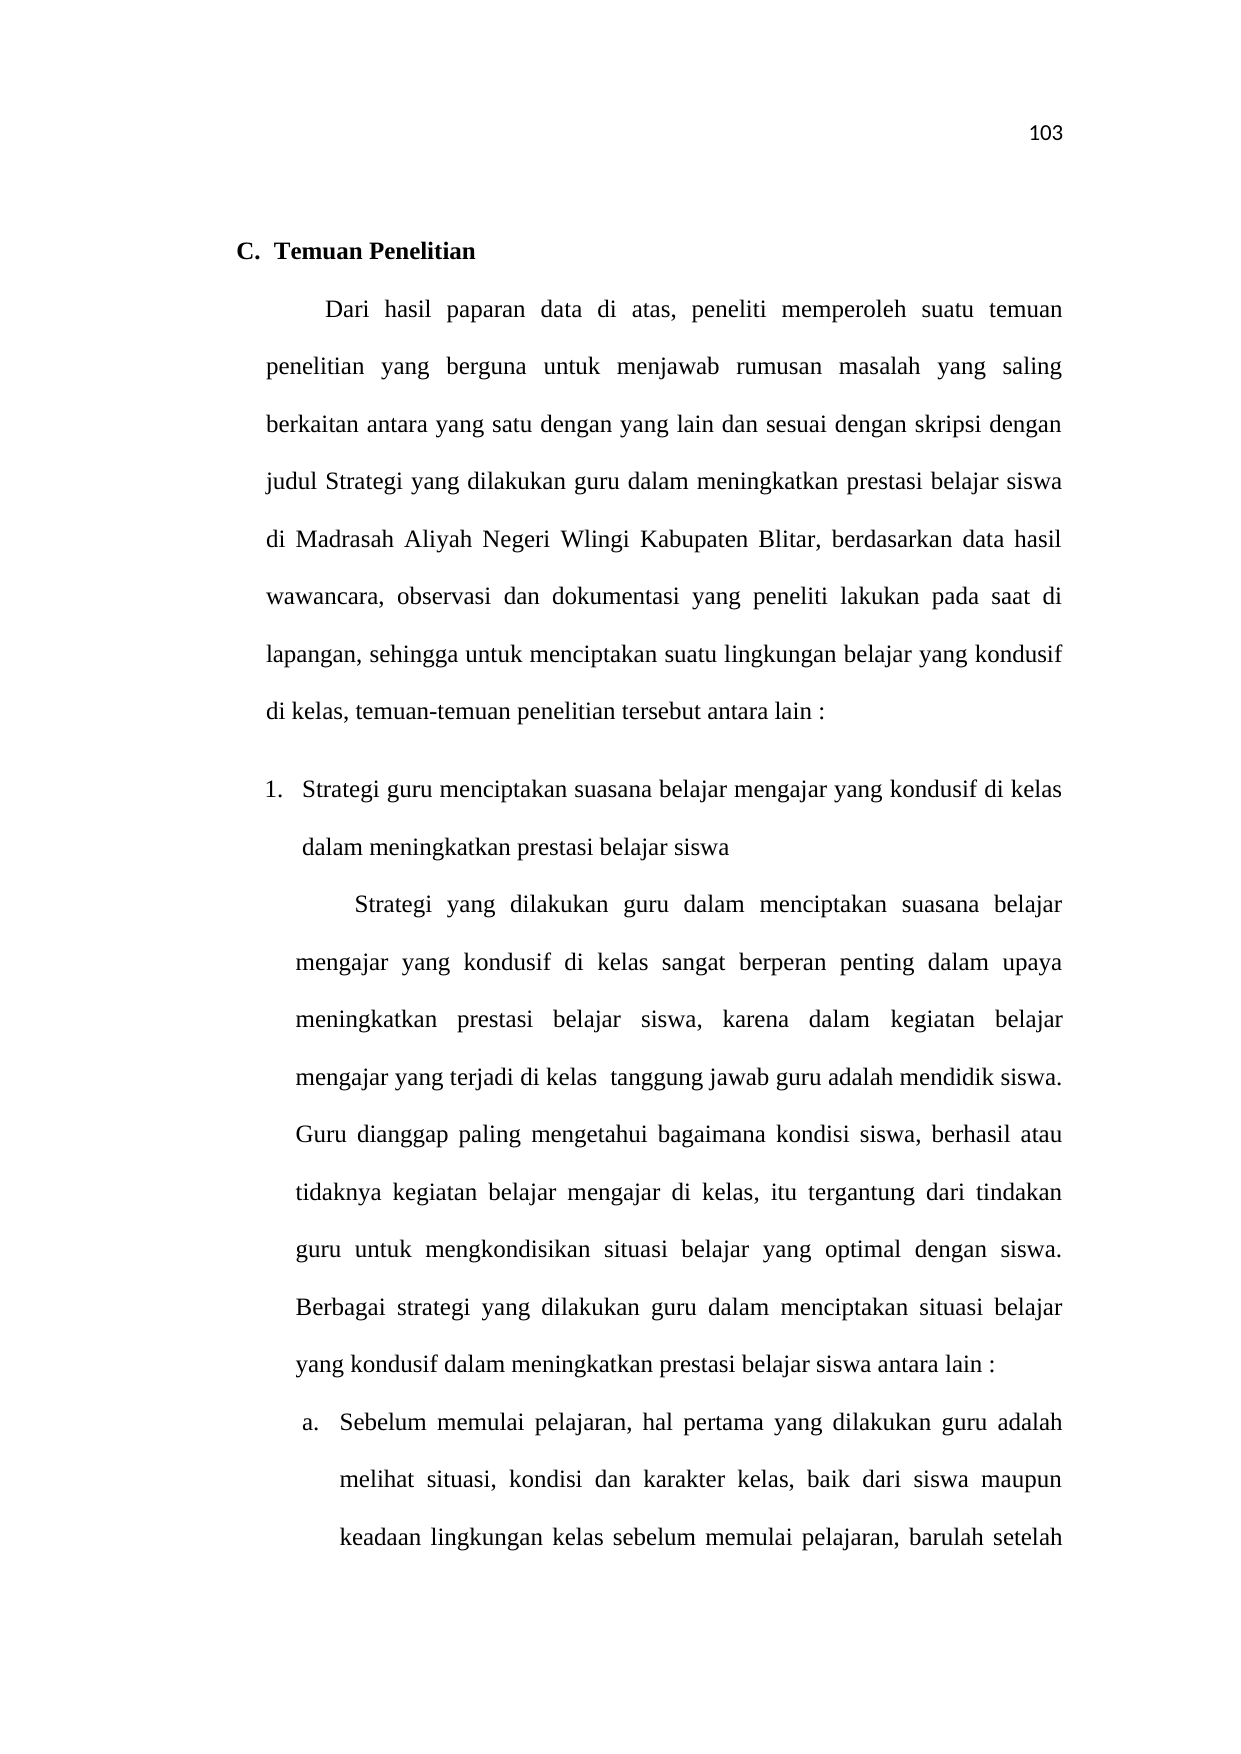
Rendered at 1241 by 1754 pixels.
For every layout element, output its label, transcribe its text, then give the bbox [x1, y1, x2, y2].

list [302, 1407, 1063, 1551]
text Dari hasil paparan data di atas, peneliti memperoleh suatu temuan penelitian yang berguna untuk menjawab rumusan masalah yang saling berkaitan antara yang satu dengan yang lain dan sesuai dengan skripsi dengan judul Strategi yang dilakukan guru dalam meningkatkan prestasi belajar siswa di Madrasah Aliyah Negeri Wlingi Kabupaten Blitar, berdasarkan data hasil wawancara, observasi dan dokumentasi yang peneliti lakukan pada saat di lapangan, sehingga untuk menciptakan suatu lingkungan belajar yang kondusif di kelas, temuan-temuan penelitian tersebut antara lain : [266, 294, 1063, 725]
list Strategi yang dilakukan guru dalam menciptakan suasana belajar mengajar yang kondusif di kelas sangat berperan penting dalam upaya meningkatkan prestasi belajar siswa, karena dalam kegiatan belajar mengajar yang terjadi di kelas tanggung jawab guru adalah mendidik siswa. Guru dianggap paling mengetahui bagaimana kondisi siswa, berhasil atau tidaknya kegiatan belajar mengajar di kelas, itu tergantung dari tindakan guru untuk mengkondisikan situasi belajar yang optimal dengan siswa. Berbagai strategi yang dilakukan guru dalam menciptakan situasi belajar yang kondusif dalam meningkatkan prestasi belajar siswa antara lain : [295, 889, 1063, 1378]
list Strategi guru menciptakan suasana belajar mengajar yang kondusif di kelas dalam meningkatkan prestasi belajar siswa [264, 774, 1063, 861]
list Temuan Penelitian [236, 236, 1063, 265]
